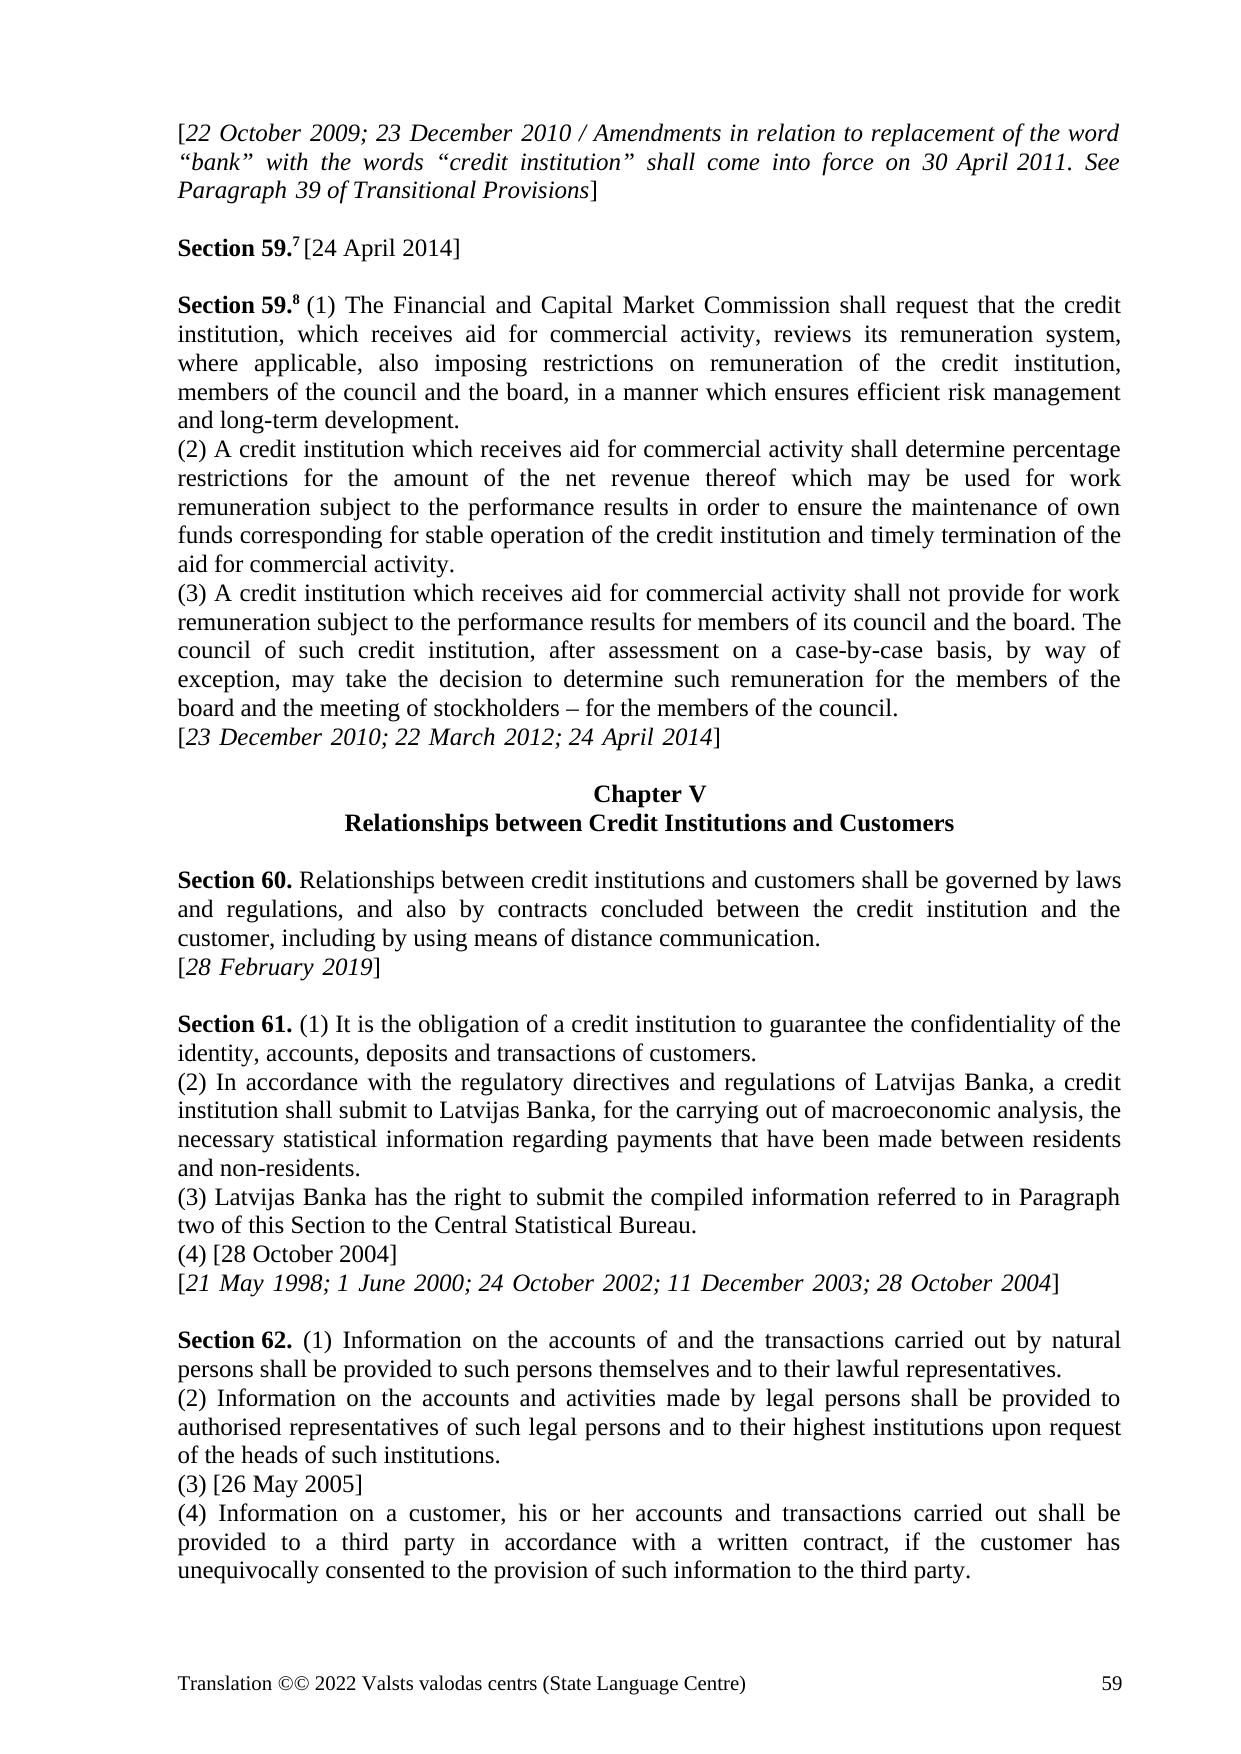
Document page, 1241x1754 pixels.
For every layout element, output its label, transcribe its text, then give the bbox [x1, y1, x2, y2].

text (2) Information on the accounts and activities made by legal persons shall be provided to authorised representatives of such legal persons and to their highest institutions upon request of the heads of such institutions. [177, 1383, 1122, 1469]
text Section 62. (1) Information on the accounts of and the transactions carried out by natural persons shall be provided to such persons themselves and to their lawful representatives. [177, 1326, 1122, 1383]
text (4) [28 October 2004] [177, 1239, 1122, 1268]
text Relationships between Credit Institutions and Customers [177, 808, 1122, 837]
text [21 May 1998; 1 June 2000; 24 October 2002; 11 December 2003; 28 October 2004] [177, 1268, 1122, 1297]
text (4) Information on a customer, his or her accounts and transactions carried out shall be provided to a third party in accordance with a written contract, if the customer has unequivocally consented to the provision of such information to the third party. [177, 1498, 1122, 1584]
text (3) [26 May 2005] [177, 1469, 1122, 1498]
text Chapter V [177, 779, 1122, 808]
text [22 October 2009; 23 December 2010 / Amendments in relation to replacement of the word “bank” with the words “credit institution” shall come into force on 30 April 2011. See Paragraph 39 of Transitional Provisions] [177, 118, 1122, 204]
text Section 59.7 [24 April 2014] [177, 233, 1122, 262]
text Section 59.8 (1) The Financial and Capital Market Commission shall request that the credit institution, which receives aid for commercial activity, reviews its remuneration system, where applicable, also imposing restrictions on remuneration of the credit institution, members of the council and the board, in a manner which ensures efficient risk management and long-term development. [177, 291, 1122, 434]
text (3) A credit institution which receives aid for commercial activity shall not provide for work remuneration subject to the performance results for members of its council and the board. The council of such credit institution, after assessment on a case-by-case basis, by way of exception, may take the decision to determine such remuneration for the members of the board and the meeting of stockholders – for the members of the council. [177, 578, 1122, 722]
text [28 February 2019] [177, 952, 1122, 981]
text Section 60. Relationships between credit institutions and customers shall be governed by laws and regulations, and also by contracts concluded between the credit institution and the customer, including by using means of distance communication. [177, 866, 1122, 952]
text (3) Latvijas Banka has the right to submit the compiled information referred to in Paragraph two of this Section to the Central Statistical Bureau. [177, 1182, 1122, 1239]
text (2) In accordance with the regulatory directives and regulations of Latvijas Banka, a credit institution shall submit to Latvijas Banka, for the carrying out of macroeconomic analysis, the necessary statistical information regarding payments that have been made between residents and non-residents. [177, 1067, 1122, 1182]
text Section 61. (1) It is the obligation of a credit institution to guarantee the confidentiality of the identity, accounts, deposits and transactions of customers. [177, 1009, 1122, 1067]
text (2) A credit institution which receives aid for commercial activity shall determine percentage restrictions for the amount of the net revenue thereof which may be used for work remuneration subject to the performance results in order to ensure the maintenance of own funds corresponding for stable operation of the credit institution and timely termination of the aid for commercial activity. [177, 434, 1122, 578]
text [23 December 2010; 22 March 2012; 24 April 2014] [177, 722, 1122, 751]
